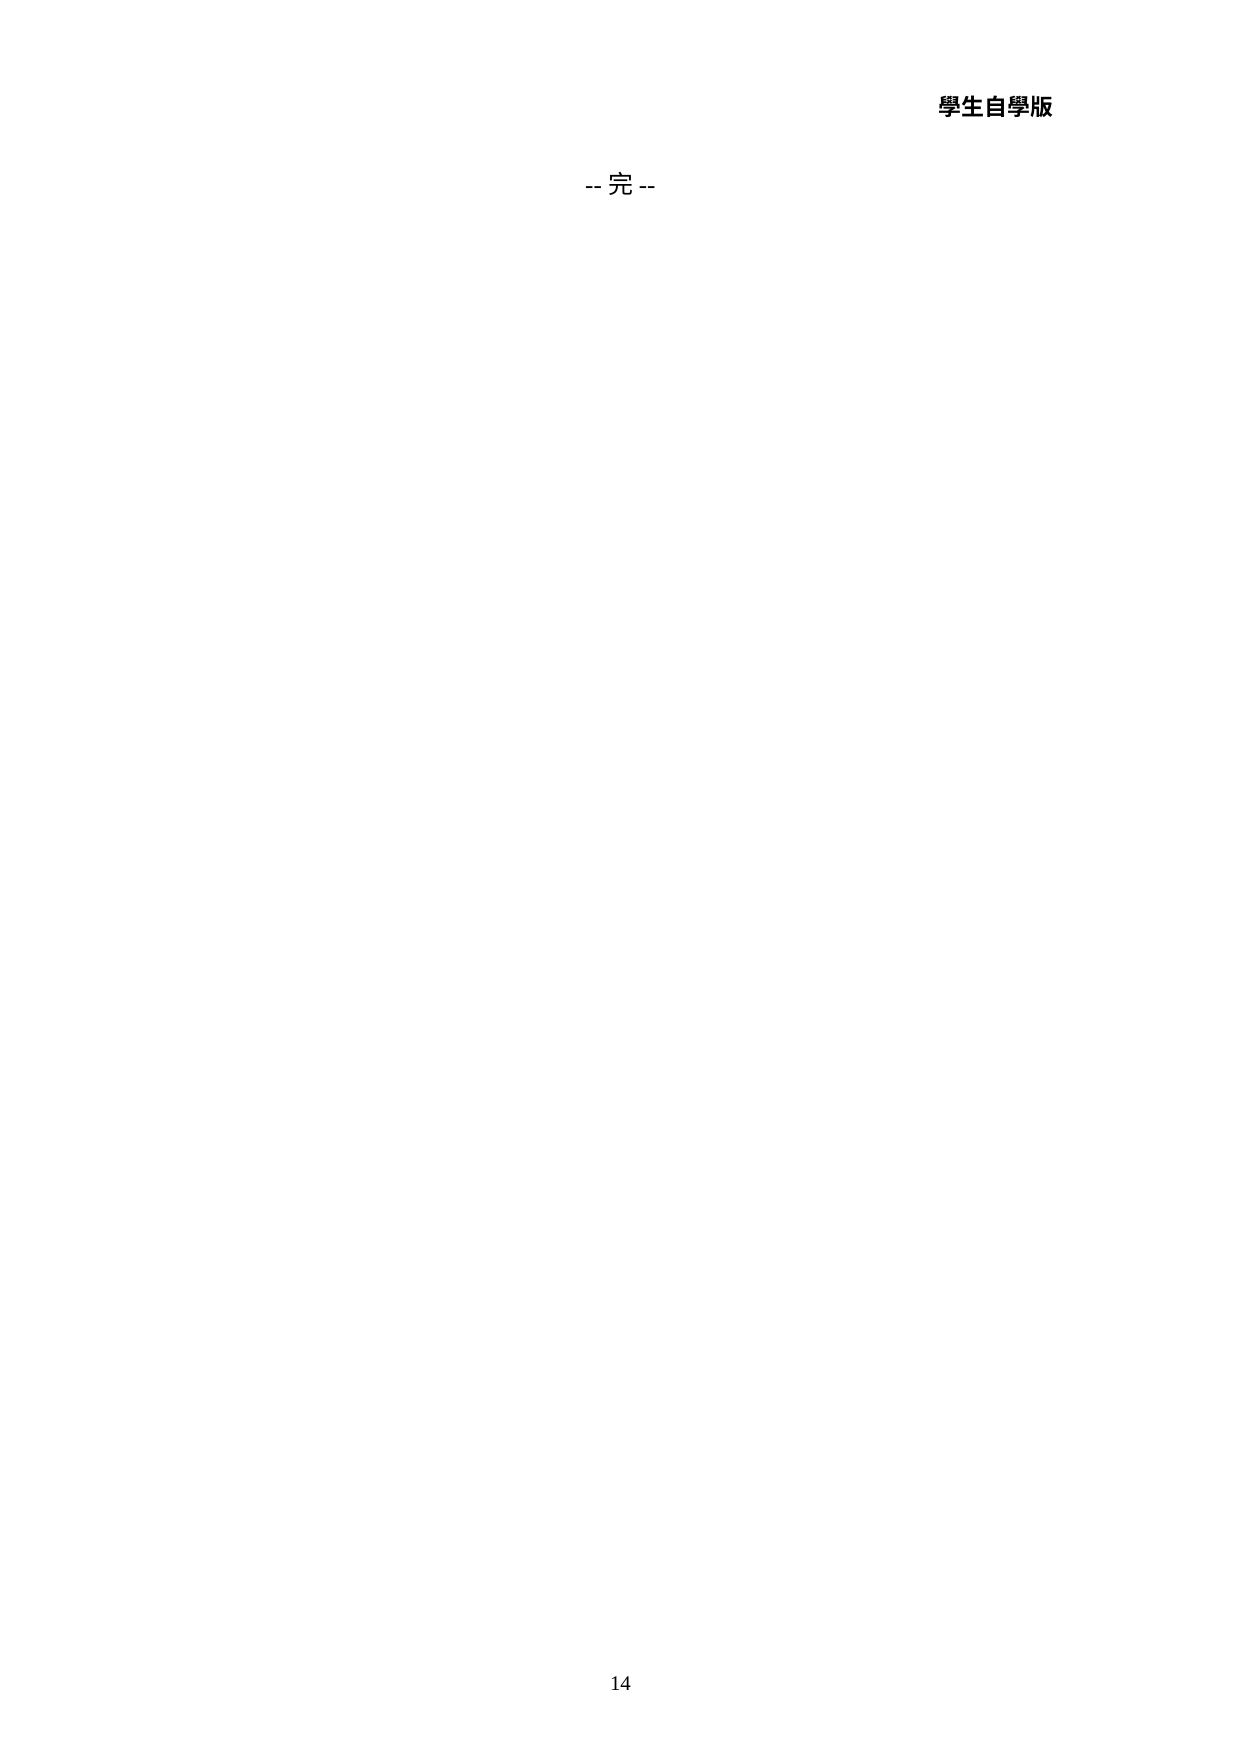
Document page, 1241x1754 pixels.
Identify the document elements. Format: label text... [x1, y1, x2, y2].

text -- 完 -- [187, 164, 1053, 201]
